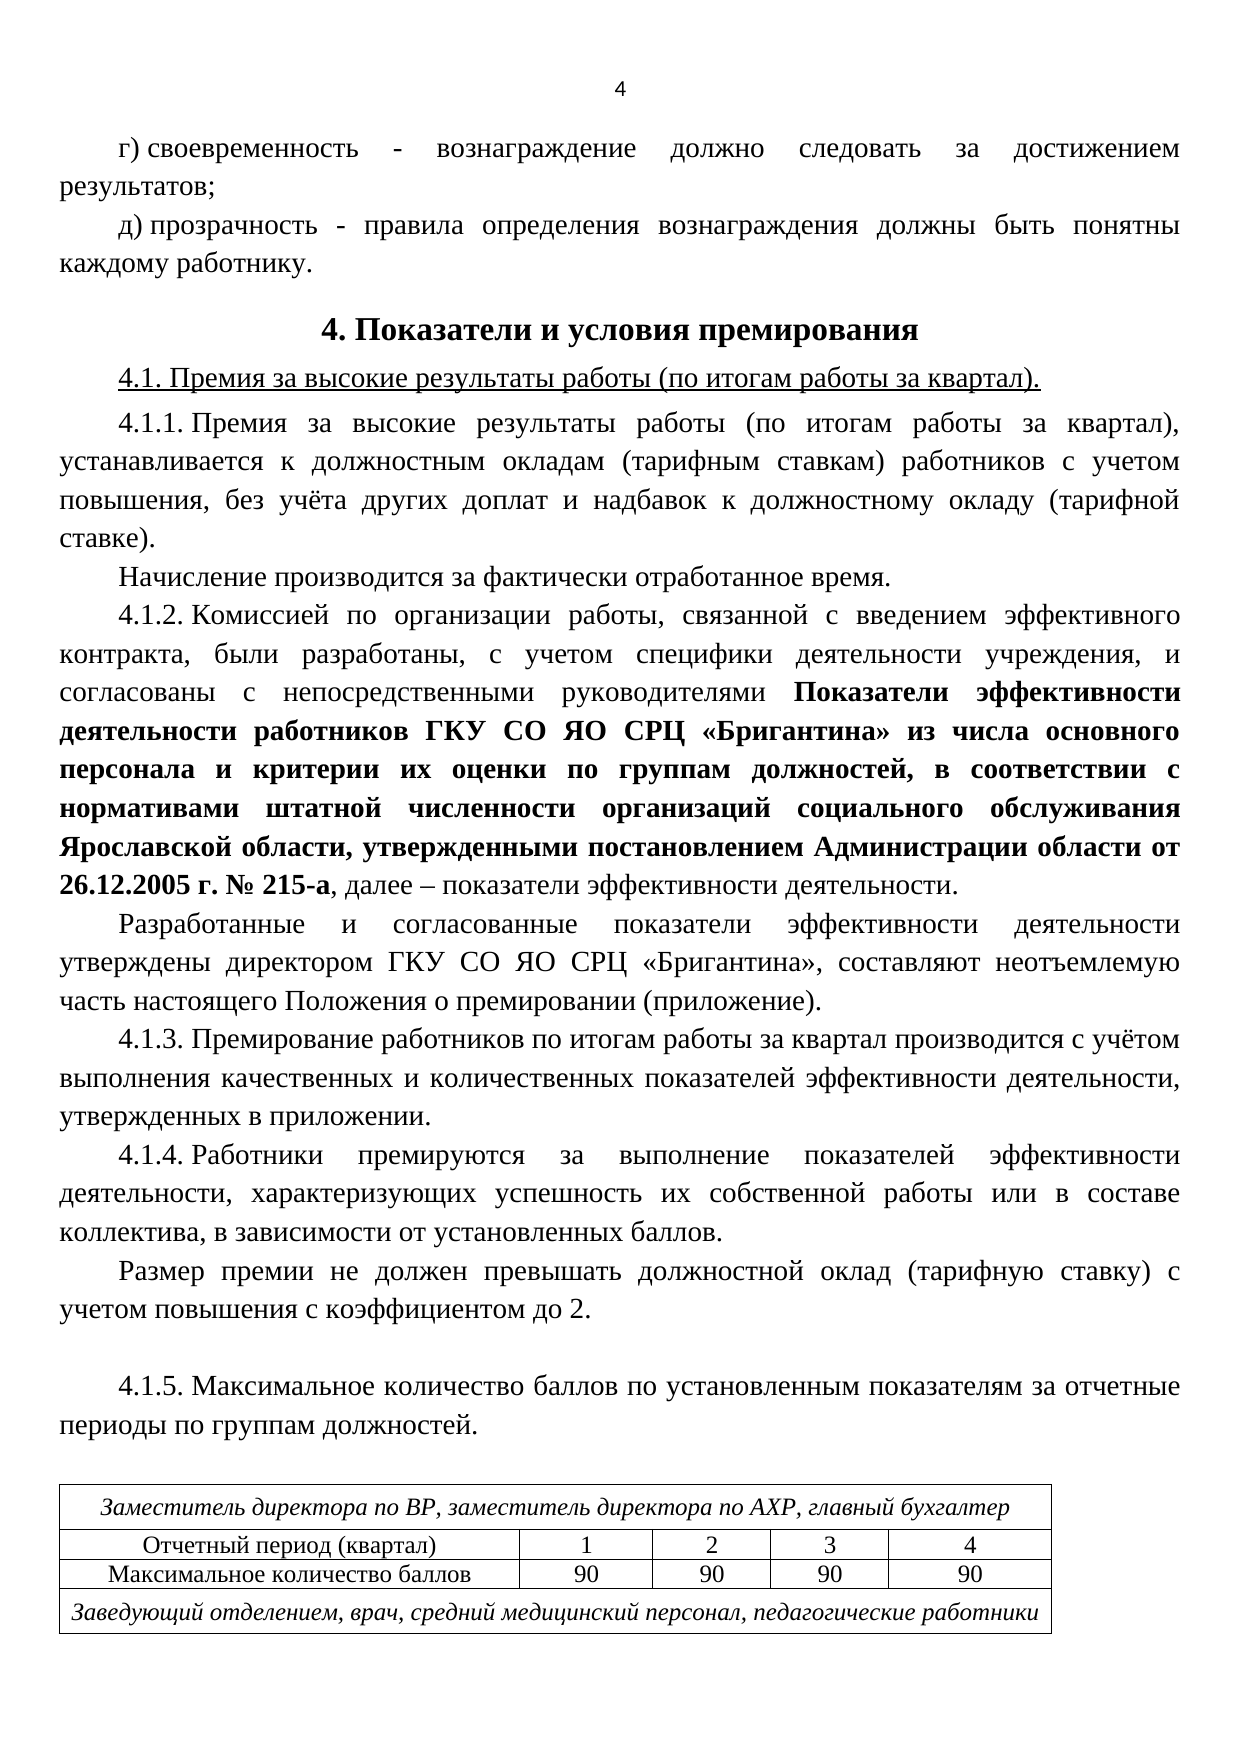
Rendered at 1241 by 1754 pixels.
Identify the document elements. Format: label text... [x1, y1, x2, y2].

list 4.1. Премия за высокие результаты работы (по итогам работы за квартал). [59, 360, 1181, 393]
list д) прозрачность - правила определения вознаграждения должны быть понятны каждому работнику. [59, 207, 1181, 279]
list 4.1.2. Комиссией по организации работы, связанной с введением эффективного контракта, были разработаны, с учетом специфики деятельности учреждения, и согласованы с непосредственными руководителями Показатели эффективности деятельности работников ГКУ СО ЯО СРЦ «Бригантина» из числа основного персонала и критерии их оценки по группам должностей, в соответствии с нормативами штатной численности организаций социального обслуживания Ярославской области, утвержденными постановлением Администрации области от 26.12.2005 г. № 215-а, далее – показатели эффективности деятельности. [59, 597, 1181, 901]
list г) своевременность - вознаграждение должно следовать за достижением результатов; [59, 130, 1181, 202]
table_header Заместитель директора по ВР, заместитель директора по АХР, главный бухгалтер [60, 1485, 1051, 1529]
table_cell Заведующий отделением, врач, средний медицинский персонал, педагогические работники [60, 1589, 1051, 1633]
text 4. Показатели и условия премирования [59, 309, 1181, 347]
list 4.1.3. Премирование работников по итогам работы за квартал производится с учётом выполнения качественных и количественных показателей эффективности деятельности, утвержденных в приложении. [59, 1021, 1181, 1132]
table_cell 90 [771, 1560, 888, 1588]
list 4.1.5. Максимальное количество баллов по установленным показателям за отчетные периоды по группам должностей. [59, 1368, 1181, 1440]
table_cell 3 [771, 1530, 888, 1558]
list 4.1.1. Премия за высокие результаты работы (по итогам работы за квартал), устанавливается к должностным окладам (тарифным ставкам) работников с учетом повышения, без учёта других доплат и надбавок к должностному окладу (тарифной ставке). [59, 405, 1181, 554]
table_cell Отчетный период (квартал) [60, 1530, 519, 1558]
list Начисление производится за фактически отработанное время. [59, 559, 1181, 592]
table_cell Максимальное количество баллов [60, 1560, 519, 1588]
list Разработанные и согласованные показатели эффективности деятельности утверждены директором ГКУ СО ЯО СРЦ «Бригантина», составляют неотъемлемую часть настоящего Положения о премировании (приложение). [59, 906, 1181, 1016]
table_cell 90 [653, 1560, 770, 1588]
table_cell 2 [653, 1530, 770, 1558]
list Размер премии не должен превышать должностной оклад (тарифную ставку) с учетом повышения с коэффициентом до 2. [59, 1253, 1181, 1325]
table_cell 1 [520, 1530, 652, 1558]
table_cell 90 [520, 1560, 652, 1588]
table_cell 4 [889, 1530, 1051, 1558]
table_cell 90 [889, 1560, 1051, 1588]
list 4.1.4. Работники премируются за выполнение показателей эффективности деятельности, характеризующих успешность их собственной работы или в составе коллектива, в зависимости от установленных баллов. [59, 1137, 1181, 1248]
